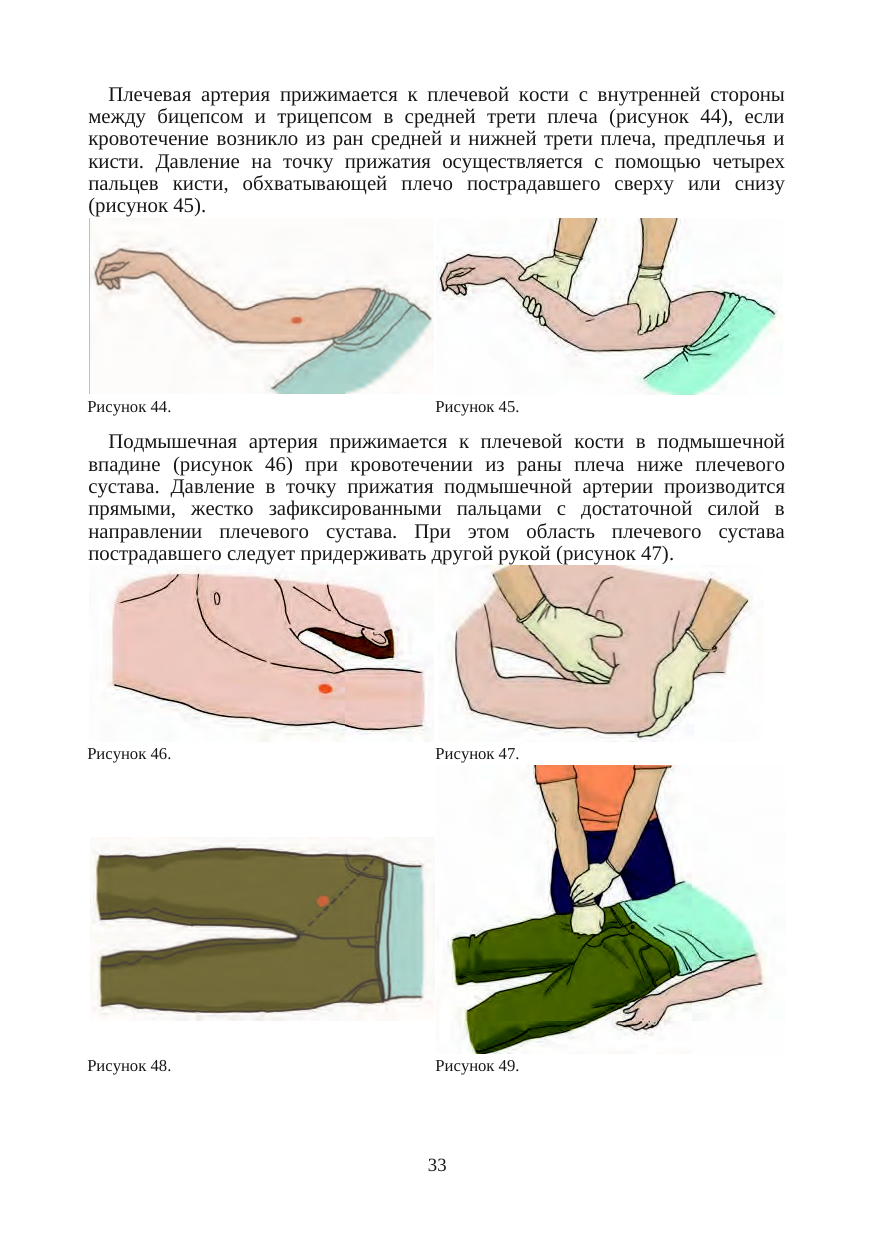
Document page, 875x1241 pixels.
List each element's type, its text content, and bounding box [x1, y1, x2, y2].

text Рисунок 44. Рисунок 45. [87, 396, 787, 416]
text Рисунок 46. Рисунок 47. [87, 744, 787, 763]
picture [89, 836, 435, 1021]
picture [438, 565, 764, 742]
picture [89, 217, 434, 394]
text Рисунок 48. Рисунок 49. [87, 1056, 787, 1075]
picture [89, 565, 434, 742]
text Плечевая артерия прижимается к плечевой кости с внутренней стороны между бицепсом и трицепсом в средней трети плеча (рисунок 44), если кровотечение возникло из ран средней и нижней трети плеча, предплечья и кисти. Давление на точку прижатия осуществляется с помощью четырех пальцев кисти, обхватывающей плечо пострадавшего сверху или снизу (рисунок 45). [88, 83, 786, 217]
picture [436, 218, 783, 395]
picture [436, 765, 786, 1054]
text Подмышечная артерия прижимается к плечевой кости в подмышечной впадине (рисунок 46) при кровотечении из раны плеча ниже плечевого сустава. Давление в точку прижатия подмышечной артерии производится прямыми, жестко зафиксированными пальцами с достаточной силой в направлении плечевого сустава. При этом область плечевого сустава пострадавшего следует придерживать другой рукой (рисунок 47). [88, 431, 786, 565]
